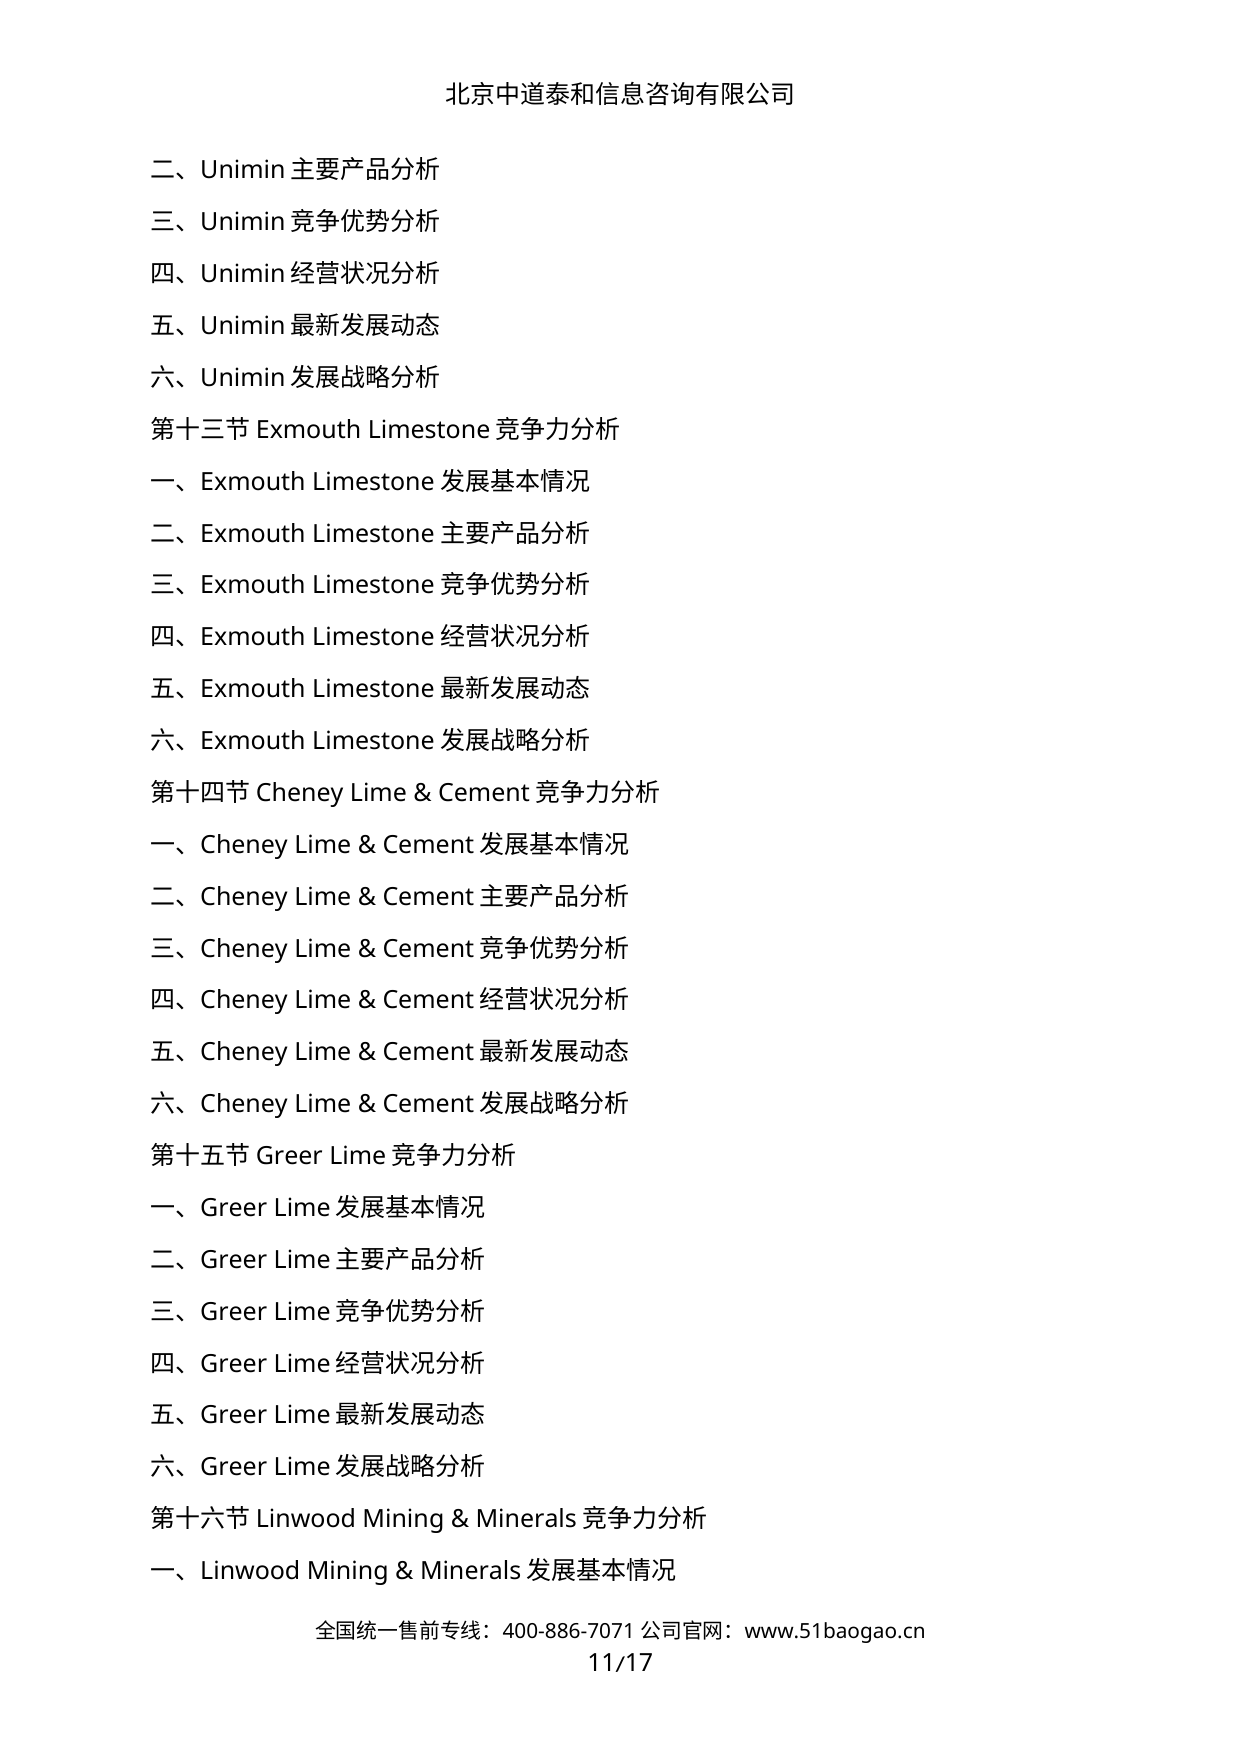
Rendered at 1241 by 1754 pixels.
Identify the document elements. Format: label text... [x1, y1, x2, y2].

text 二、Unimin主要产品分析 [150, 150, 1090, 186]
text 一、Exmouth Limestone发展基本情况 [150, 461, 1090, 497]
text 六、Cheney Lime & Cement发展战略分析 [150, 1084, 1090, 1120]
text 第十四节 Cheney Lime & Cement竞争力分析 [150, 772, 1090, 809]
text 第十六节 Linwood Mining & Minerals竞争力分析 [150, 1499, 1090, 1535]
text 四、Exmouth Limestone经营状况分析 [150, 617, 1090, 653]
text 第十三节 Exmouth Limestone竞争力分析 [150, 409, 1090, 446]
text 二、Cheney Lime & Cement主要产品分析 [150, 876, 1090, 912]
text 六、Exmouth Limestone发展战略分析 [150, 721, 1090, 757]
text 五、Greer Lime最新发展动态 [150, 1395, 1090, 1431]
text 六、Unimin发展战略分析 [150, 357, 1090, 394]
text 三、Cheney Lime & Cement竞争优势分析 [150, 928, 1090, 964]
text 一、Greer Lime发展基本情况 [150, 1187, 1090, 1224]
text 六、Greer Lime发展战略分析 [150, 1447, 1090, 1483]
text 四、Greer Lime经营状况分析 [150, 1343, 1090, 1379]
text 五、Exmouth Limestone最新发展动态 [150, 669, 1090, 705]
text 五、Unimin最新发展动态 [150, 306, 1090, 342]
text 二、Greer Lime主要产品分析 [150, 1239, 1090, 1276]
text 三、Unimin竞争优势分析 [150, 202, 1090, 238]
text 三、Exmouth Limestone竞争优势分析 [150, 565, 1090, 601]
text 二、Exmouth Limestone主要产品分析 [150, 513, 1090, 549]
text 一、Cheney Lime & Cement发展基本情况 [150, 824, 1090, 861]
text 三、Greer Lime竞争优势分析 [150, 1291, 1090, 1327]
text 第十五节 Greer Lime竞争力分析 [150, 1136, 1090, 1172]
text 四、Unimin经营状况分析 [150, 254, 1090, 290]
text 一、Linwood Mining & Minerals发展基本情况 [150, 1551, 1090, 1587]
text 五、Cheney Lime & Cement最新发展动态 [150, 1032, 1090, 1068]
text 四、Cheney Lime & Cement经营状况分析 [150, 980, 1090, 1016]
